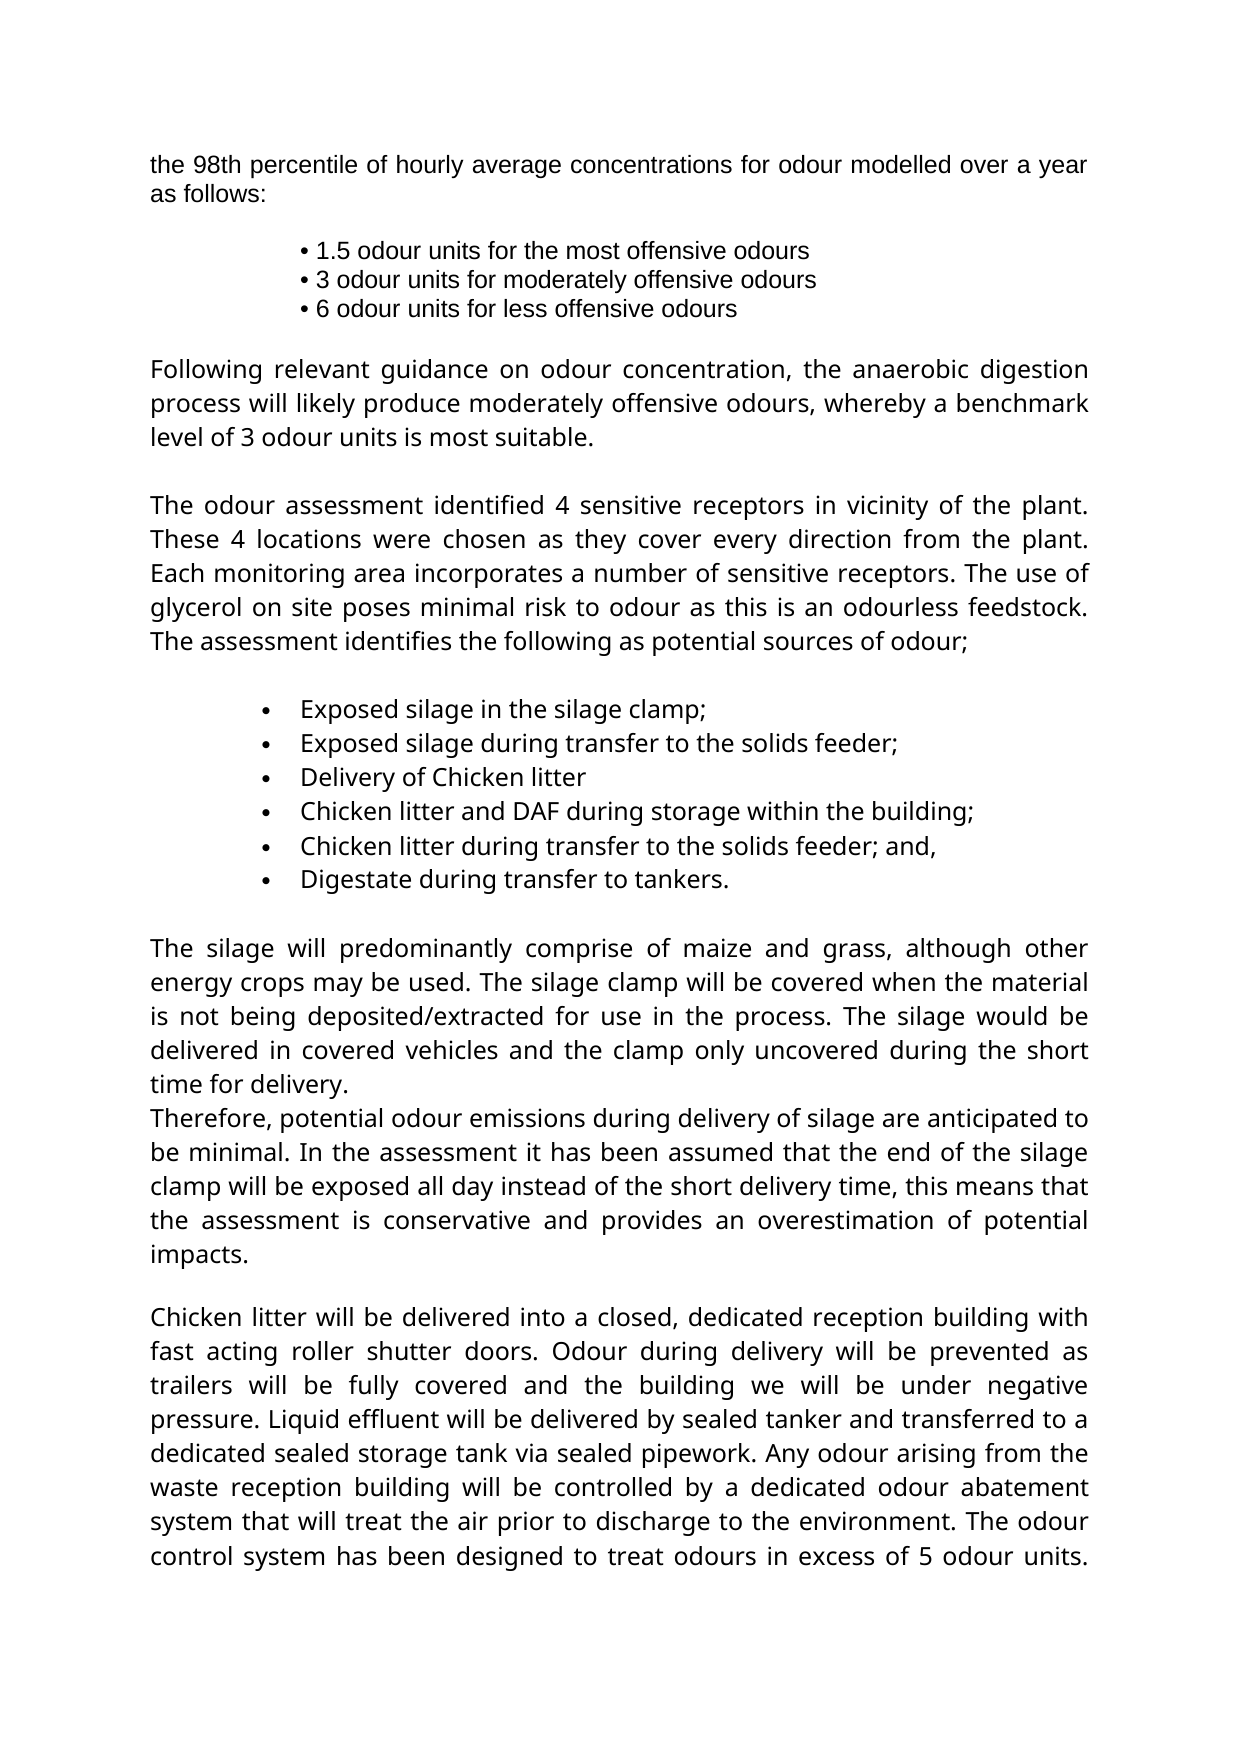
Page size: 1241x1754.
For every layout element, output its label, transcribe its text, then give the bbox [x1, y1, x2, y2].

list Exposed silage in the silage clamp; [262, 692, 1090, 726]
list Exposed silage during transfer to the solids feeder; [262, 726, 1090, 760]
text • 3 odour units for moderately offensive odours [300, 265, 1090, 294]
text • 6 odour units for less offensive odours [300, 294, 1090, 322]
text • 1.5 odour units for the most offensive odours [300, 236, 1090, 265]
text Therefore, potential odour emissions during delivery of silage are anticipated to be minimal. In the assessment it has been assumed that the end of the silage clamp will be exposed all day instead of the short delivery time, this means that the assessment is conservative and provides an overestimation of potential impacts. [150, 1101, 1090, 1271]
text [150, 150, 1090, 207]
list Digestate during transfer to tankers. [262, 862, 1090, 896]
list Chicken litter during transfer to the solids feeder; and, [262, 828, 1090, 862]
list Delivery of Chicken litter [262, 760, 1090, 794]
text The silage will predominantly comprise of maize and grass, although other energy crops may be used. The silage clamp will be covered when the material is not being deposited/extracted for use in the process. The silage would be delivered in covered vehicles and the clamp only uncovered during the short time for delivery. [150, 930, 1090, 1101]
text Following relevant guidance on odour concentration, the anaerobic digestion process will likely produce moderately offensive odours, whereby a benchmark level of 3 odour units is most suitable. [150, 351, 1090, 453]
text The odour assessment identified 4 sensitive receptors in vicinity of the plant. These 4 locations were chosen as they cover every direction from the plant. Each monitoring area incorporates a number of sensitive receptors. The use of glycerol on site poses minimal risk to odour as this is an odourless feedstock. The assessment identifies the following as potential sources of odour; [150, 487, 1090, 658]
list Chicken litter and DAF during storage within the building; [262, 794, 1090, 828]
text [150, 1300, 1090, 1572]
